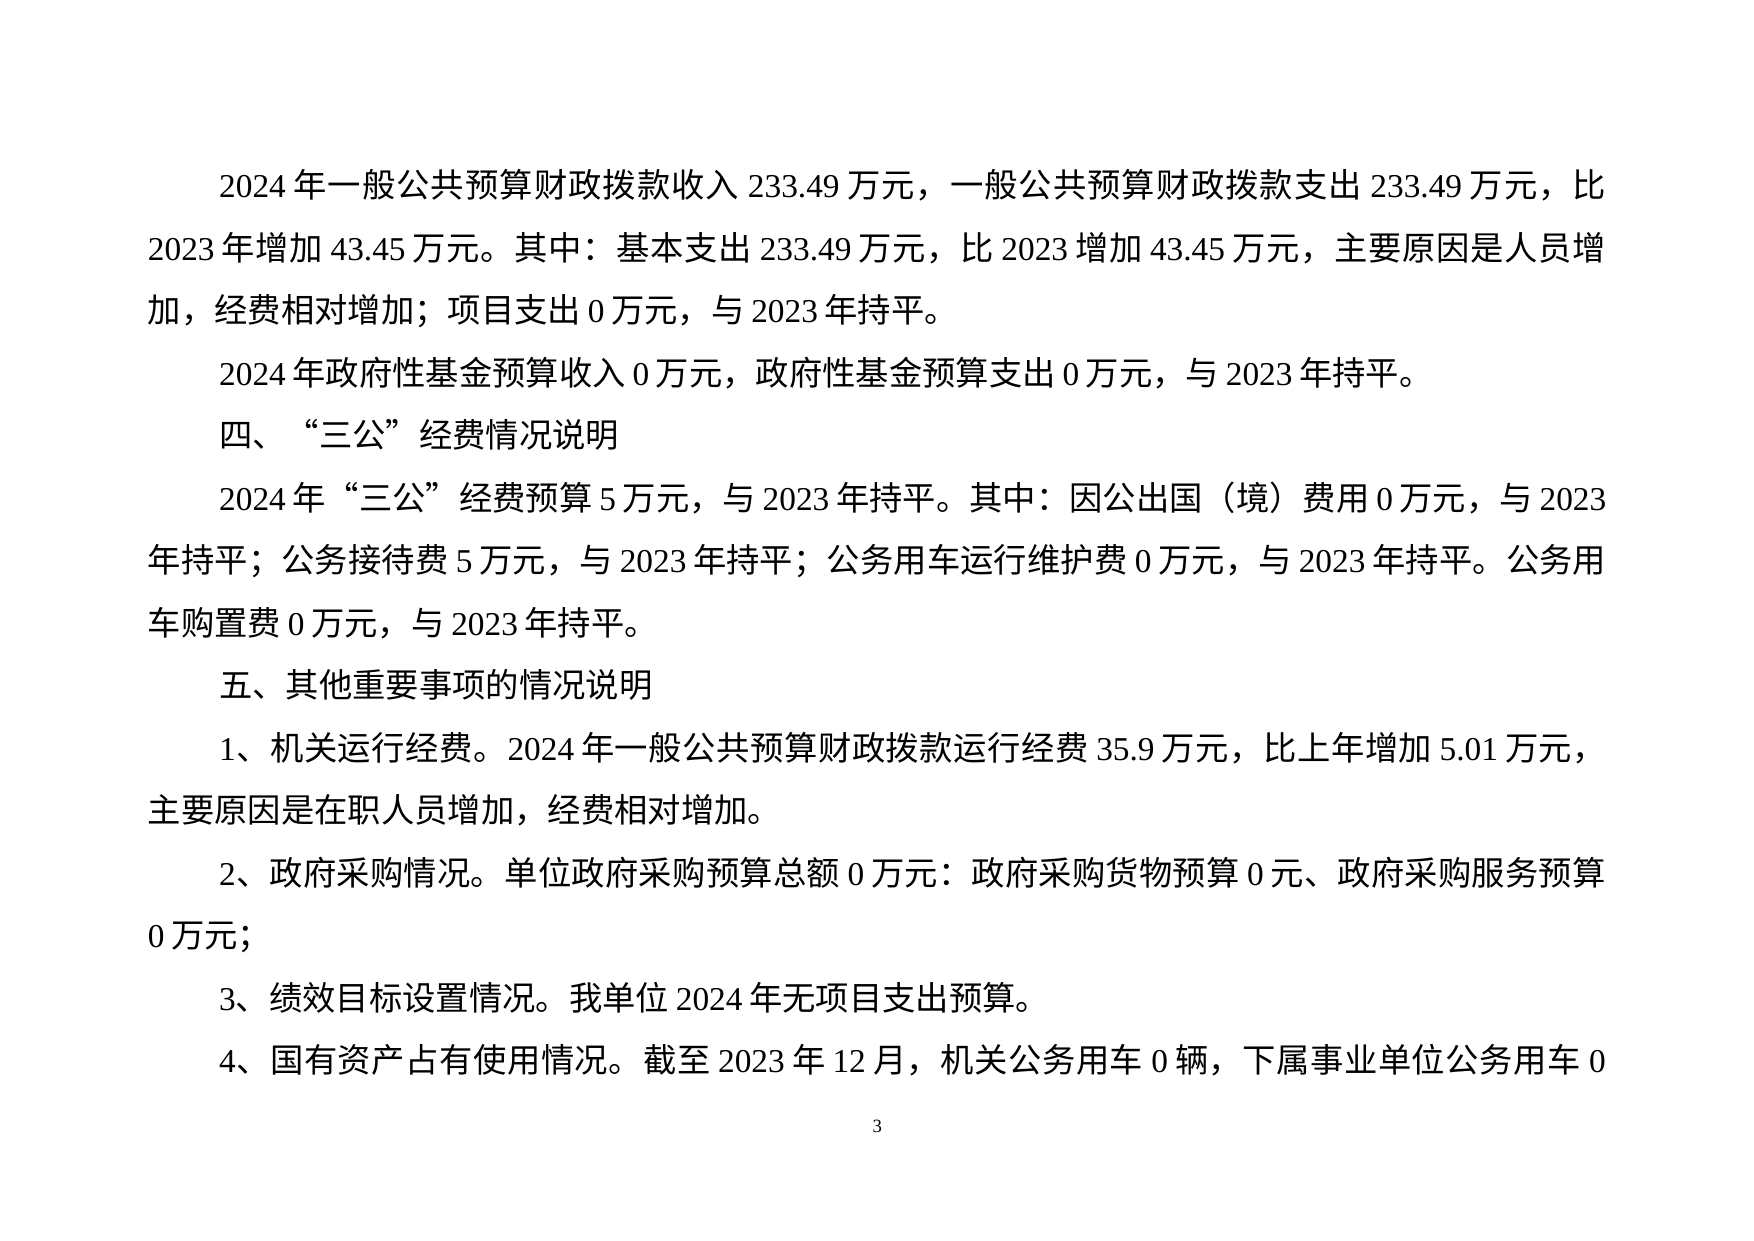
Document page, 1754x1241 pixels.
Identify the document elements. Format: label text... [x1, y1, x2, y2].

text 五、其他重要事项的情况说明 [148, 648, 1606, 710]
text 3、绩效目标设置情况。我单位2024年无项目支出预算。 [148, 960, 1606, 1023]
text 四、“三公”经费情况说明 [148, 398, 1606, 460]
text 2024年一般公共预算财政拨款收入233.49万元，一般公共预算财政拨款支出233.49万元，比2023年增加43.45万元。其中：基本支出233.49万元，比2023增加43.45万元，主要原因是人员增加，经费相对增加；项目支出0万元，与2023年持平。 [148, 148, 1606, 335]
text 2024年政府性基金预算收入0万元，政府性基金预算支出0万元，与2023年持平。 [148, 335, 1606, 398]
text 2、政府采购情况。单位政府采购预算总额0万元：政府采购货物预算0元、政府采购服务预算0万元； [148, 835, 1606, 960]
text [148, 1023, 1606, 1085]
text 1、机关运行经费。2024年一般公共预算财政拨款运行经费35.9万元，比上年增加5.01万元，主要原因是在职人员增加，经费相对增加。 [148, 710, 1606, 835]
text 2024年“三公”经费预算5万元，与2023年持平。其中：因公出国（境）费用0万元，与2023年持平；公务接待费5万元，与2023年持平；公务用车运行维护费0万元，与2023年持平。公务用车购置费0万元，与2023年持平。 [148, 460, 1606, 648]
